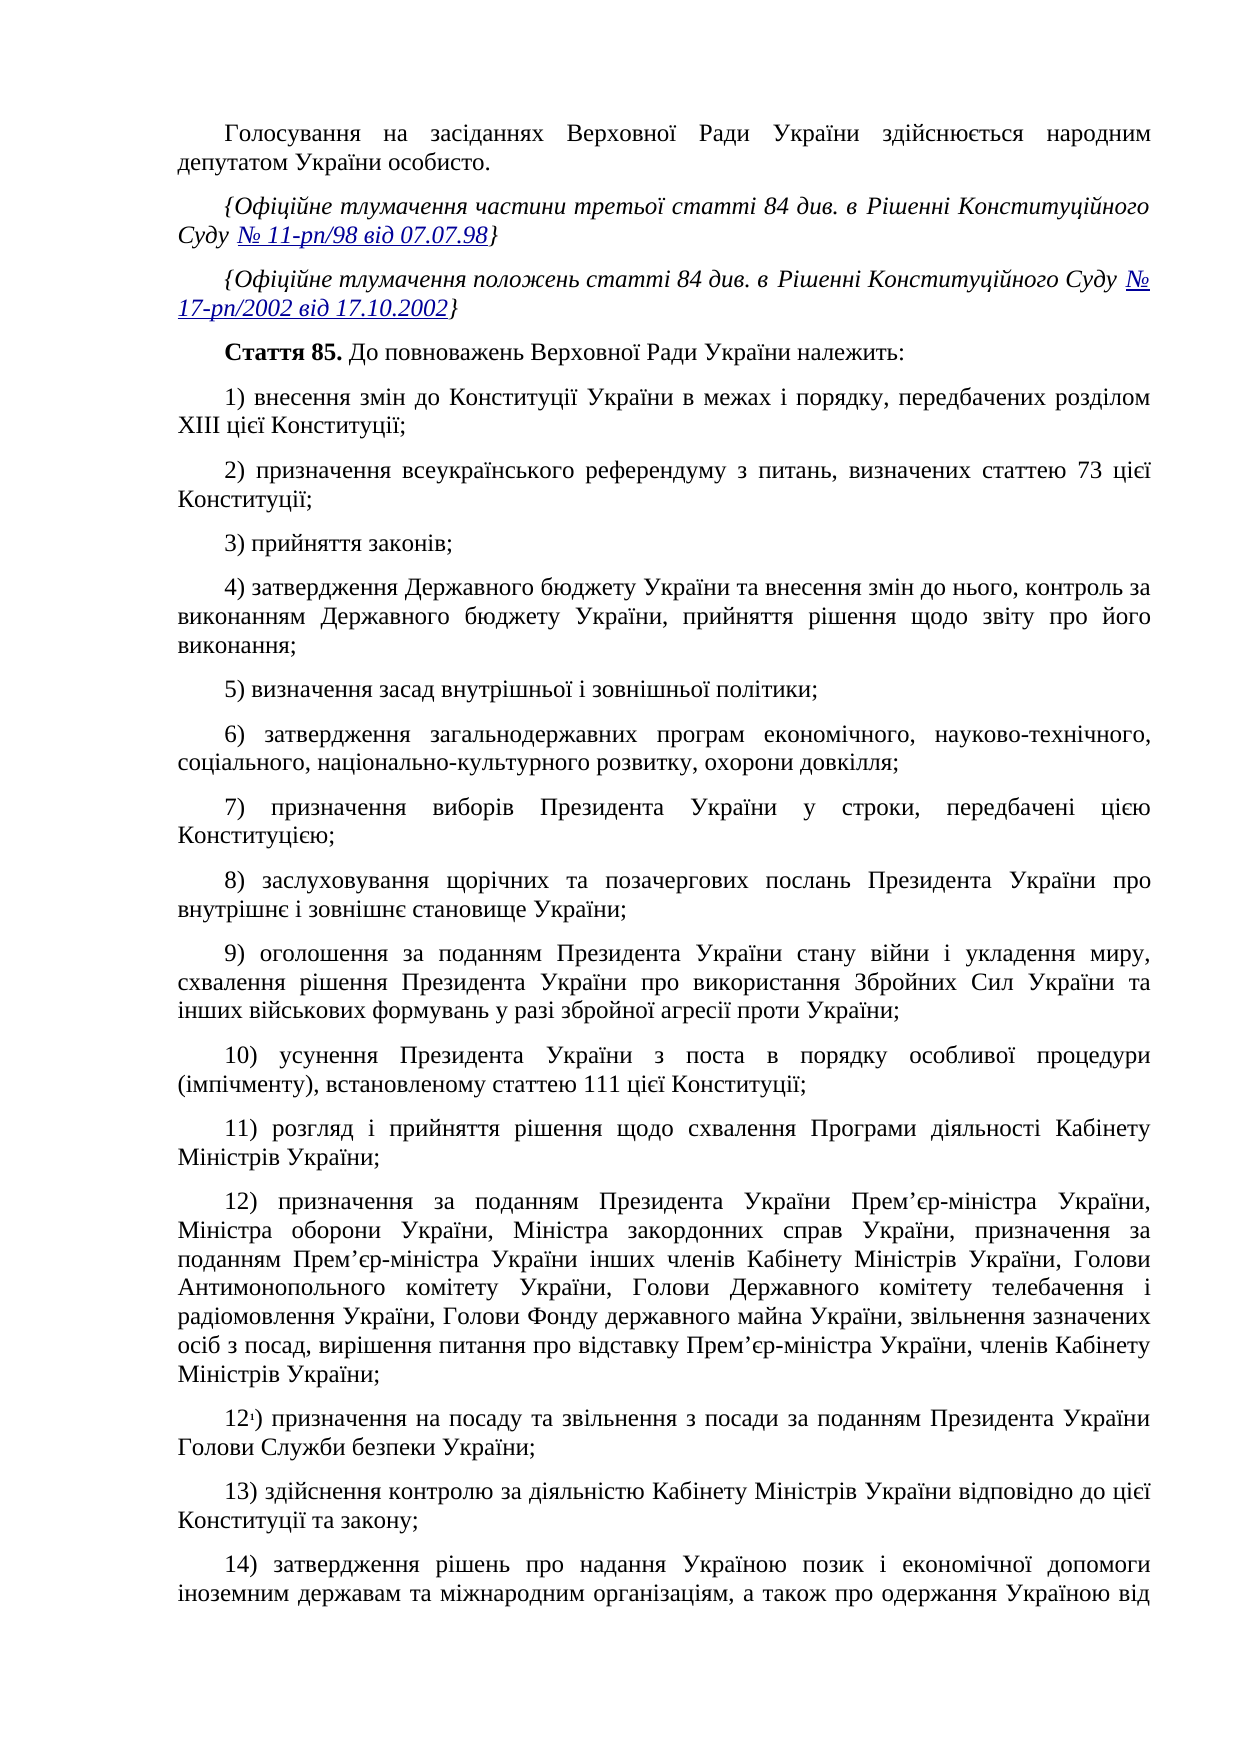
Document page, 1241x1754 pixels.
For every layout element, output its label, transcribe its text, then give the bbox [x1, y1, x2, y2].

text {Офіційне тлумачення частини третьої статті 84 див. в Рішенні Конституційного Суду № 11-рп/98 від 07.07.98} [177, 191, 1152, 249]
text 6) затвердження загальнодержавних програм економічного, науково-технічного, соціального, національно-культурного розвитку, охорони довкілля; [177, 719, 1152, 776]
text 13) здійснення контролю за діяльністю Кабінету Міністрів України відповідно до цієї Конституції та закону; [177, 1476, 1152, 1534]
text 8) заслуховування щорічних та позачергових послань Президента України про внутрішнє і зовнішнє становище України; [177, 865, 1152, 922]
text {Офіційне тлумачення положень статті 84 див. в Рішенні Конституційного Суду № 17-рп/2002 від 17.10.2002} [177, 264, 1152, 322]
text 10) усунення Президента України з поста в порядку особливої процедури (імпічменту), встановленому статтею 111 цієї Конституції; [177, 1040, 1152, 1097]
text 12-1) призначення на посаду та звільнення з посади за поданням Президента України Голови Служби безпеки України; [177, 1403, 1152, 1461]
text 2) призначення всеукраїнського референдуму з питань, визначених статтею 73 цієї Конституції; [177, 455, 1152, 512]
text Голосування на засіданнях Верховної Ради України здійснюється народним депутатом України особисто. [177, 118, 1152, 176]
text 12) призначення за поданням Президента України Прем’єр-міністра України, Міністра оборони України, Міністра закордонних справ України, призначення за поданням Прем’єр-міністра України інших членів Кабінету Міністрів України, Голови Антимонопольного комітету України, Голови Державного комітету телебачення і радіомовлення України, Голови Фонду державного майна України, звільнення зазначених осіб з посад, вирішення питання про відставку Прем’єр-міністра України, членів Кабінету Міністрів України; [177, 1186, 1152, 1387]
text 1) внесення змін до Конституції України в межах і порядку, передбачених розділом XIII цієї Конституції; [177, 382, 1152, 439]
text 7) призначення виборів Президента України у строки, передбачені цією Конституцією; [177, 792, 1152, 849]
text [177, 1549, 1152, 1607]
text Стаття 85. До повноважень Верховної Ради України належить: [177, 337, 1152, 366]
text 3) прийняття законів; [177, 528, 1152, 557]
text 5) визначення засад внутрішньої і зовнішньої політики; [177, 674, 1152, 703]
text 4) затвердження Державного бюджету України та внесення змін до нього, контроль за виконанням Державного бюджету України, прийняття рішення щодо звіту про його виконання; [177, 572, 1152, 659]
text 9) оголошення за поданням Президента України стану війни і укладення миру, схвалення рішення Президента України про використання Збройних Сил України та інших військових формувань у разі збройної агресії проти України; [177, 938, 1152, 1024]
text 11) розгляд і прийняття рішення щодо схвалення Програми діяльності Кабінету Міністрів України; [177, 1113, 1152, 1171]
